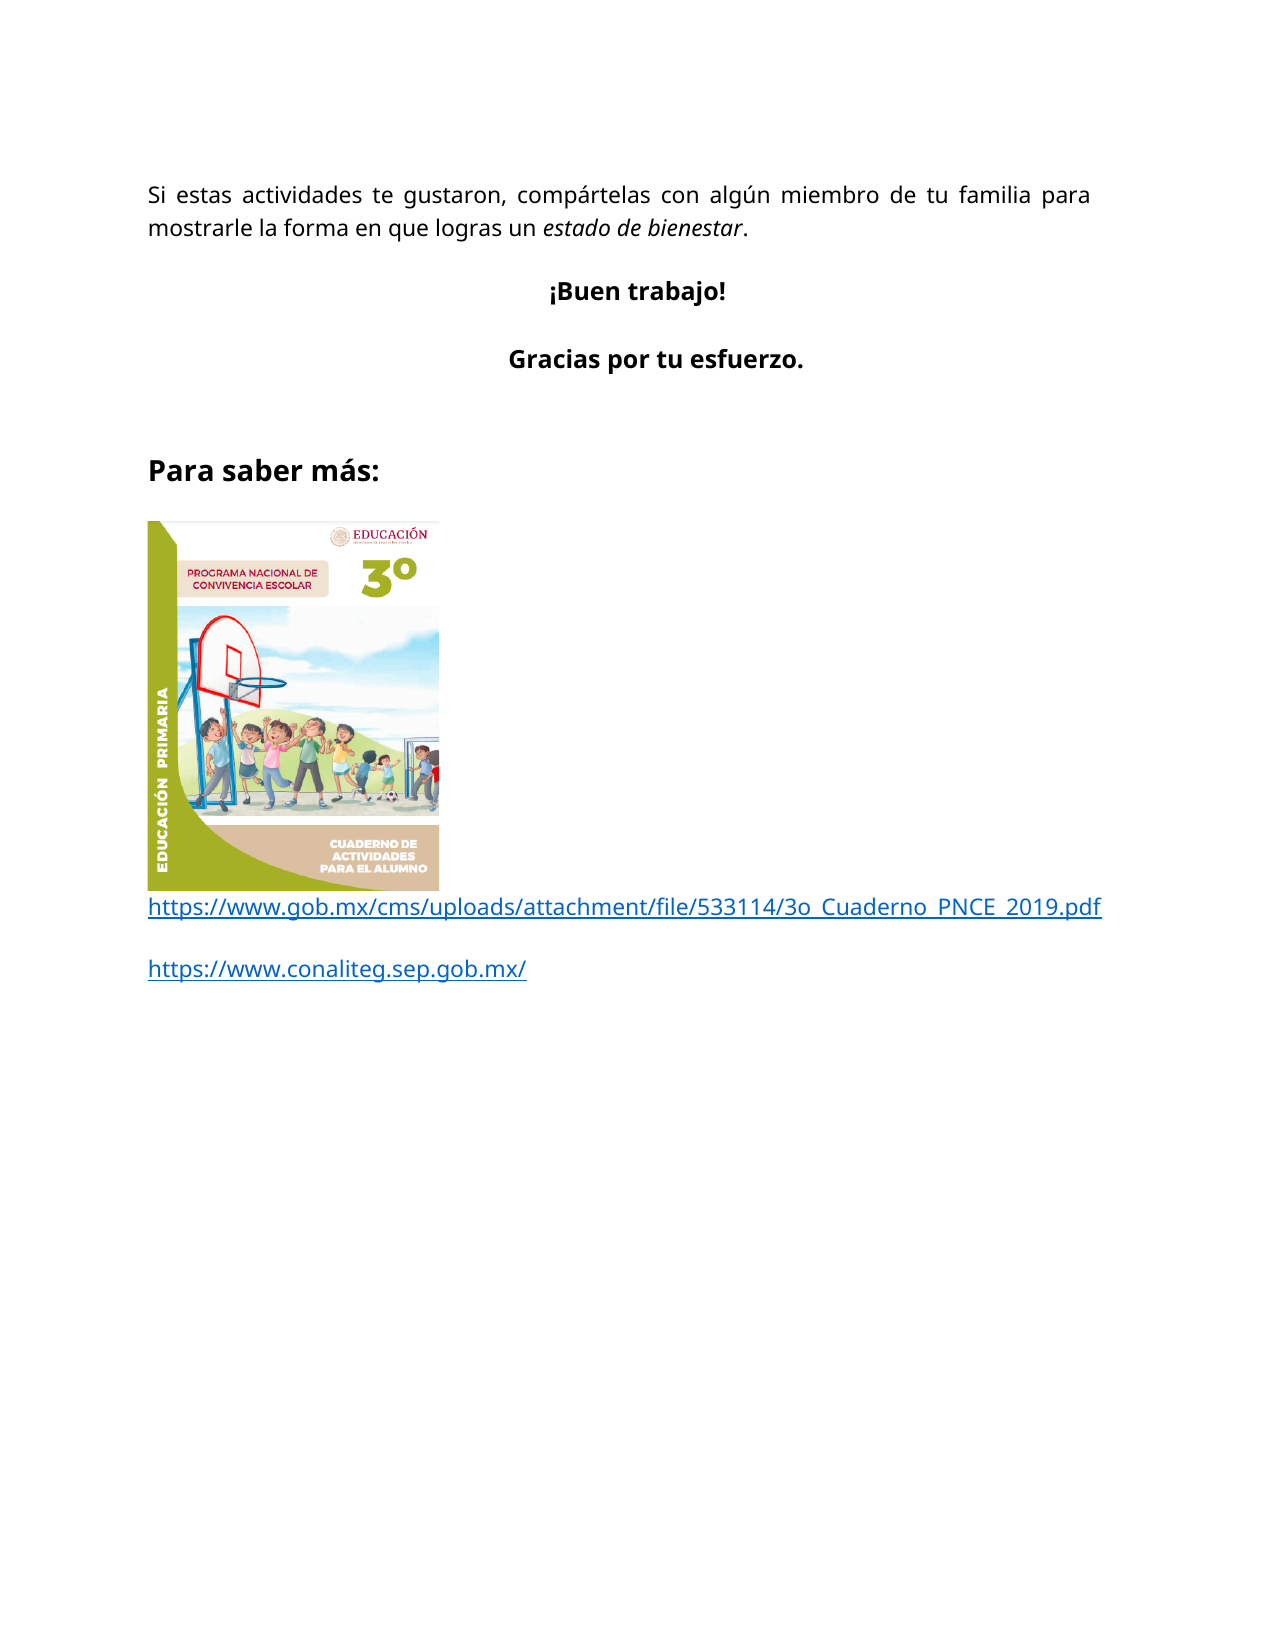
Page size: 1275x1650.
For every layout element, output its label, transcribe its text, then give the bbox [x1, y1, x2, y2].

text Para saber más: [148, 450, 1127, 490]
picture [147, 521, 440, 891]
text ¡Buen trabajo! [148, 274, 1127, 308]
text Si estas actividades te gustaron, compártelas con algún miembro de tu familia para mostrarle la forma en que logras un estado de bienestar. [148, 177, 1093, 243]
text https://www.conaliteg.sep.gob.mx/ [148, 953, 1127, 984]
text Gracias por tu esfuerzo. [185, 342, 1127, 376]
text https://www.gob.mx/cms/uploads/attachment/file/533114/3o_Cuaderno_PNCE_2019.pdf [148, 891, 1127, 922]
